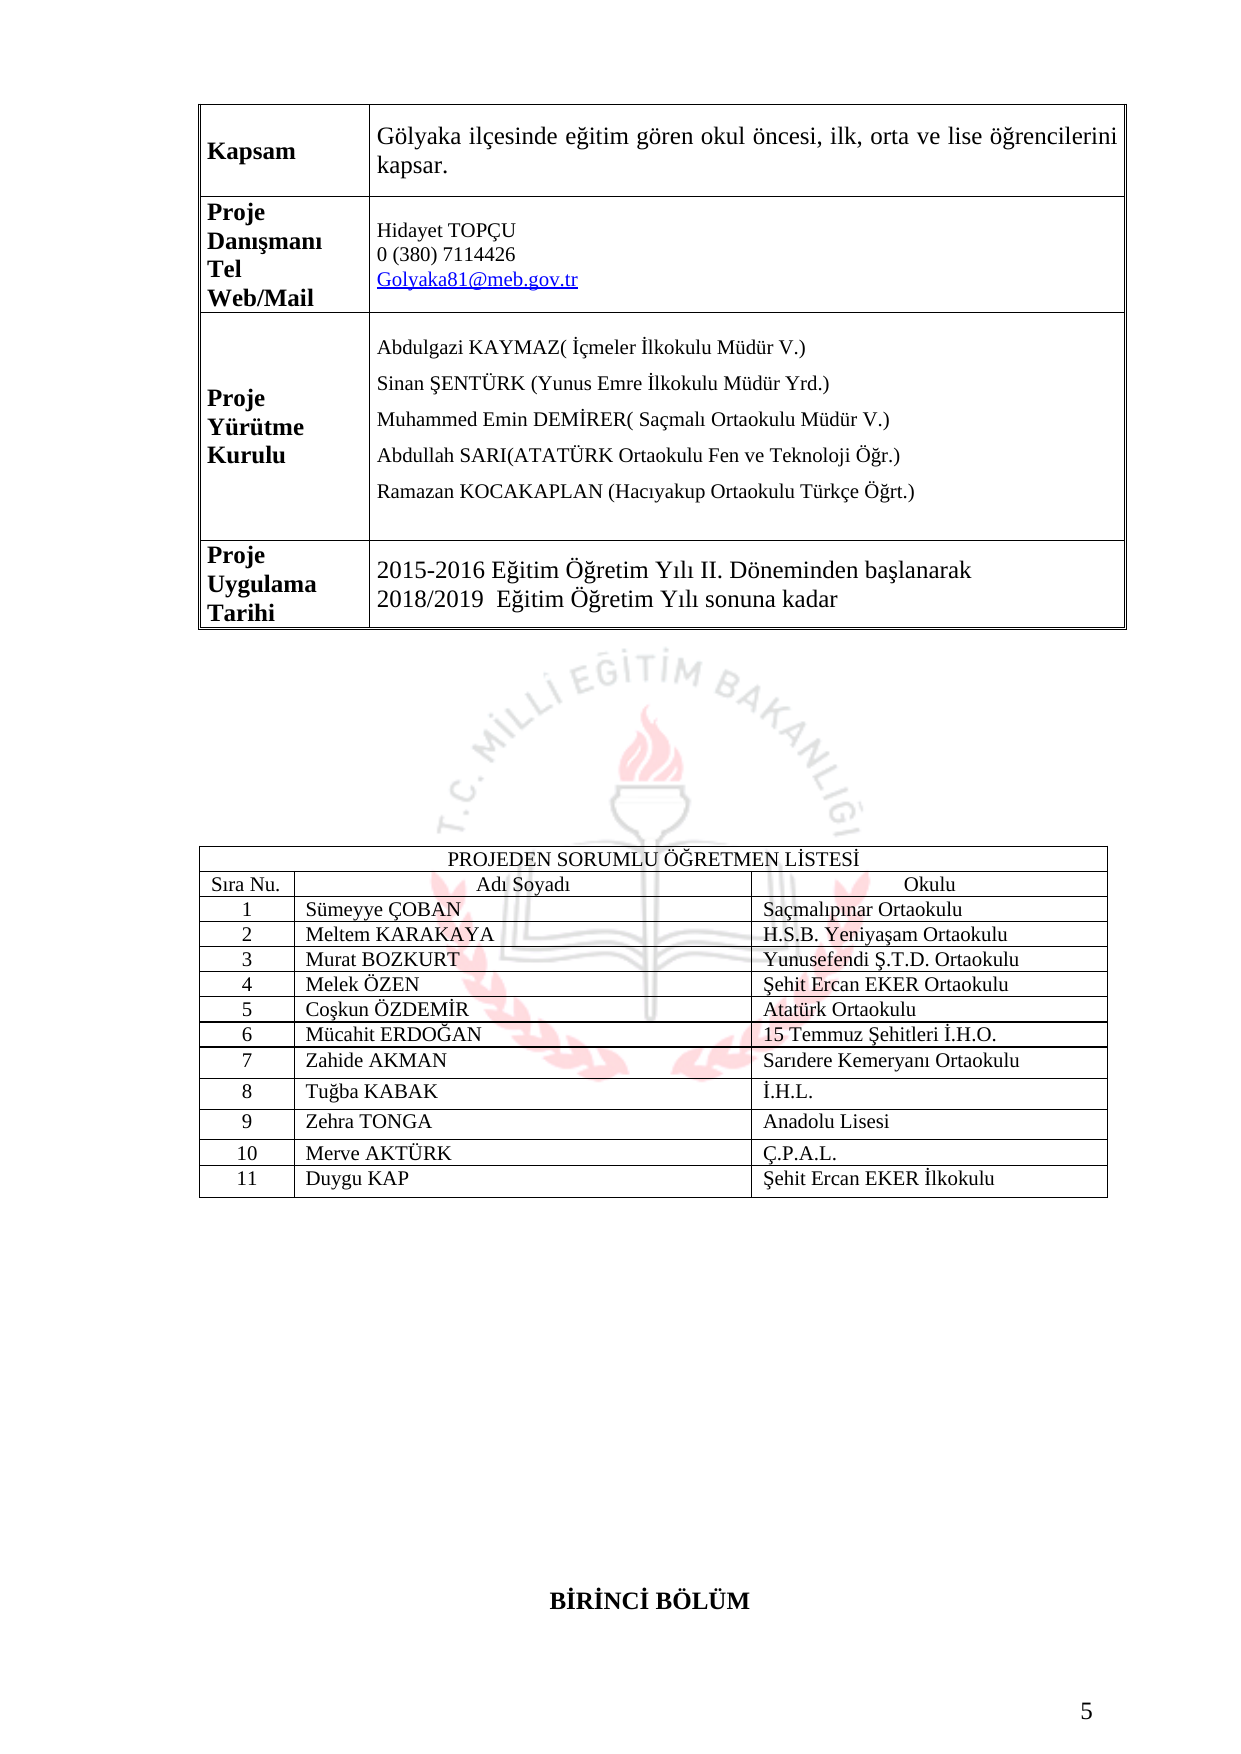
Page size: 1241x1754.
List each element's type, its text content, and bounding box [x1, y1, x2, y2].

table_cell İ.H.L. [752, 1079, 1107, 1108]
table_cell 9 [200, 1110, 294, 1139]
table_cell Melek ÖZEN [295, 972, 751, 996]
table_cell Proje Uygulama Tarihi [201, 541, 369, 627]
table_cell Sümeyye ÇOBAN [295, 897, 751, 921]
table_cell Meltem KARAKAYA [295, 922, 751, 946]
table_cell 6 [200, 1023, 294, 1046]
table_cell Proje Danışmanı Tel Web/Mail [201, 197, 369, 312]
table_cell Merve AKTÜRK [295, 1140, 751, 1164]
table_cell 2 [200, 922, 294, 946]
table_cell Şehit Ercan EKER Ortaokulu [752, 972, 1107, 996]
table_cell Sıra Nu. [200, 872, 294, 896]
table_cell Proje Yürütme Kurulu [201, 313, 369, 539]
table_cell Abdulgazi KAYMAZ( İçmeler İlkokulu Müdür V.) Sinan ŞENTÜRK (Yunus Emre İlkokulu Müdür Yrd.) Muhammed Emin DEMİRER( Saçmalı Ortaokulu Müdür V.) Abdullah SARI(ATATÜRK Ortaokulu Fen ve Teknoloji Öğr.) Ramazan KOCAKAPLAN (Hacıyakup Ortaokulu Türkçe Öğrt.) [370, 313, 1124, 539]
table_header PROJEDEN SORUMLU ÖĞRETMEN LİSTESİ [200, 847, 1107, 871]
table_cell 4 [200, 972, 294, 996]
table_cell 11 [200, 1166, 294, 1197]
table_cell 8 [200, 1079, 294, 1108]
table_cell Adı Soyadı [295, 872, 751, 896]
table_cell Yunusefendi Ş.T.D. Ortaokulu [752, 947, 1107, 971]
table_cell 1 [200, 897, 294, 921]
text BİRİNCİ BÖLÜM [207, 1586, 1092, 1615]
table_cell Hidayet TOPÇU 0 (380) 7114426 Golyaka81@meb.gov.tr [370, 197, 1124, 312]
table_cell Duygu KAP [295, 1166, 751, 1197]
table_cell 15 Temmuz Şehitleri İ.H.O. [752, 1023, 1107, 1046]
table_cell Tuğba KABAK [295, 1079, 751, 1108]
table_cell Kapsam [201, 105, 369, 196]
table_cell Zahide AKMAN [295, 1048, 751, 1077]
table_cell 3 [200, 947, 294, 971]
table_cell Coşkun ÖZDEMİR [295, 997, 751, 1021]
table_cell Şehit Ercan EKER İlkokulu [752, 1166, 1107, 1197]
table_cell Murat BOZKURT [295, 947, 751, 971]
table_cell Sarıdere Kemeryanı Ortaokulu [752, 1048, 1107, 1077]
table_cell Gölyaka ilçesinde eğitim gören okul öncesi, ilk, orta ve lise öğrencilerini kapsar. [370, 105, 1124, 196]
table_cell 10 [200, 1140, 294, 1164]
table_cell Okulu [752, 872, 1107, 896]
table_cell 2015-2016 Eğitim Öğretim Yılı II. Döneminden başlanarak 2018/2019 Eğitim Öğretim Yılı sonuna kadar [370, 541, 1124, 627]
table_cell Mücahit ERDOĞAN [295, 1023, 751, 1046]
table_cell 5 [200, 997, 294, 1021]
table_cell Saçmalıpınar Ortaokulu [752, 897, 1107, 921]
table_cell H.S.B. Yeniyaşam Ortaokulu [752, 922, 1107, 946]
table_cell Ç.P.A.L. [752, 1140, 1107, 1164]
table_cell 7 [200, 1048, 294, 1077]
table_cell Atatürk Ortaokulu [752, 997, 1107, 1021]
table_cell Anadolu Lisesi [752, 1110, 1107, 1139]
table_cell Zehra TONGA [295, 1110, 751, 1139]
